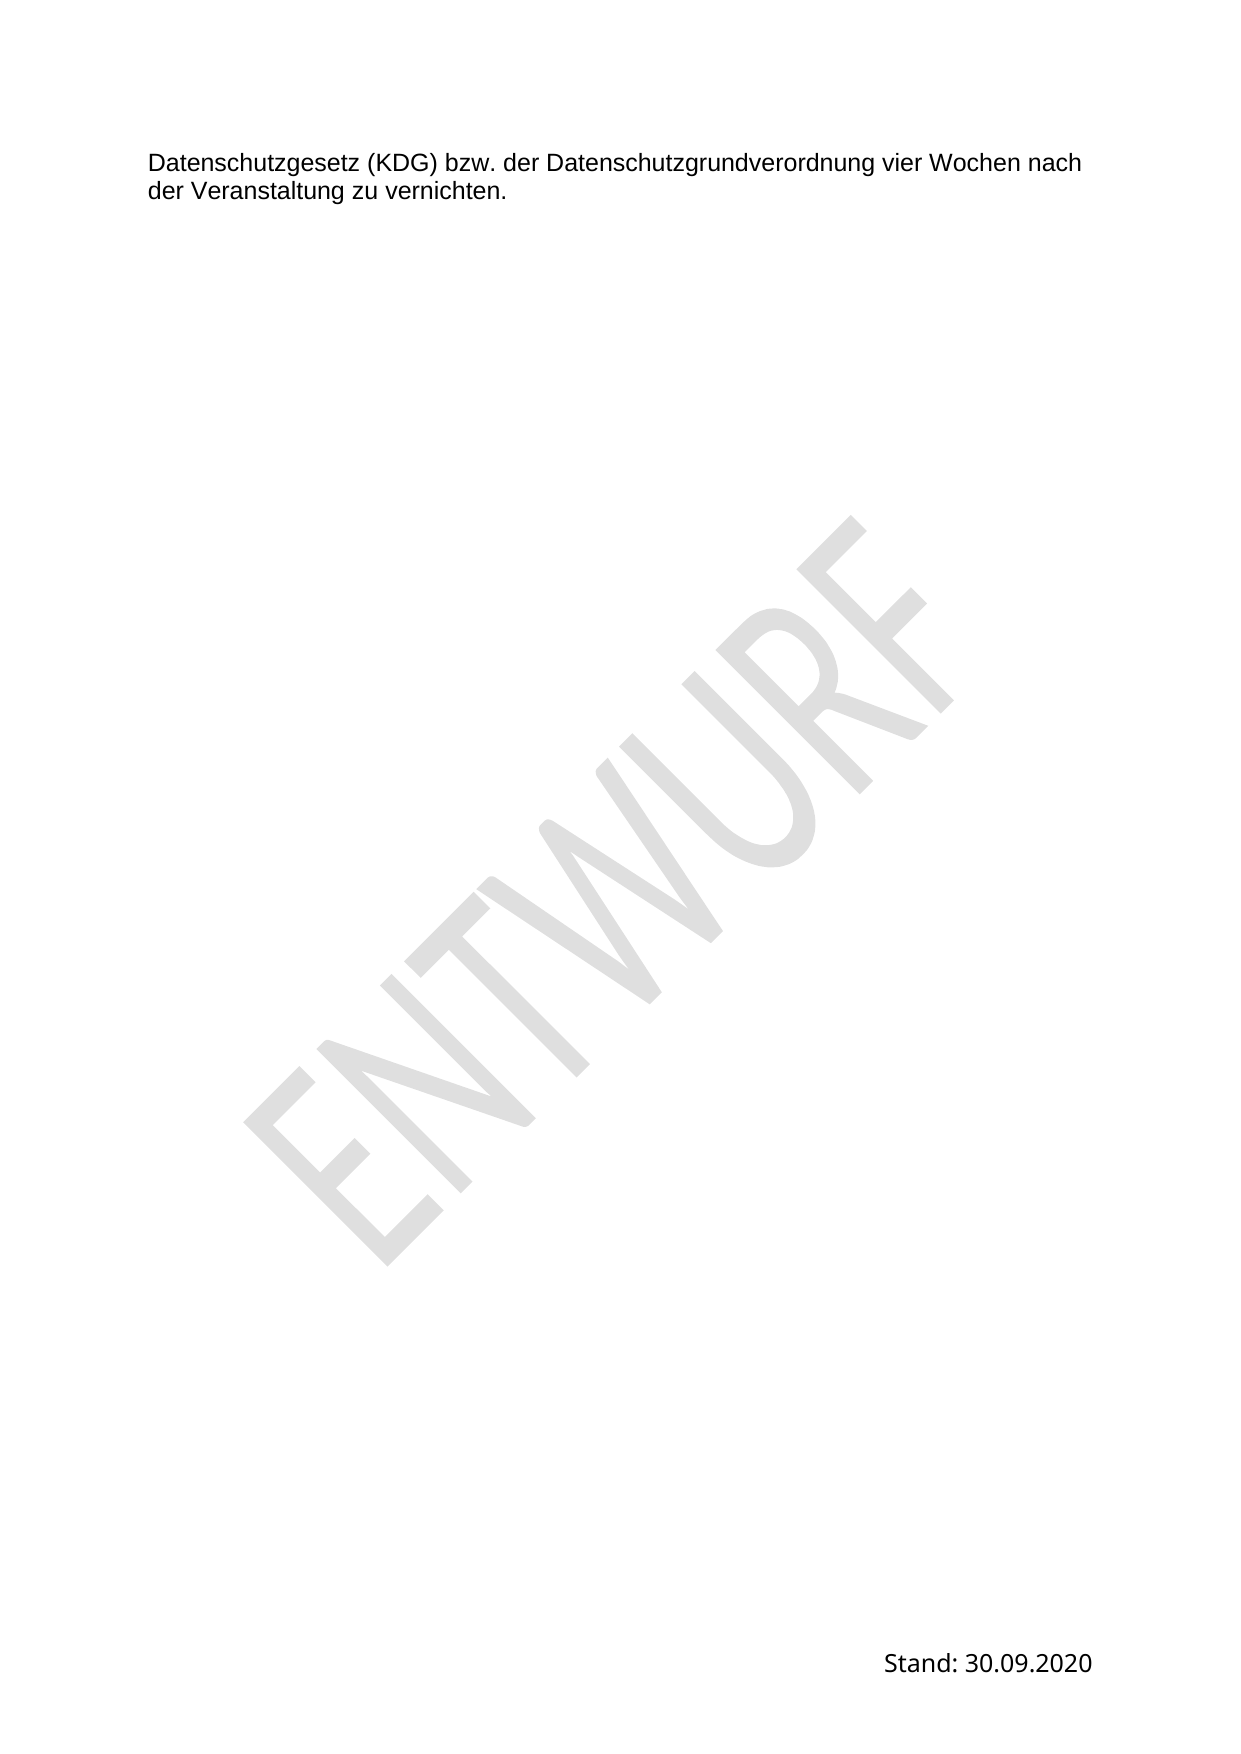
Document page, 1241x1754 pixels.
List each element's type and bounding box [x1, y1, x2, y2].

text [148, 148, 1093, 205]
